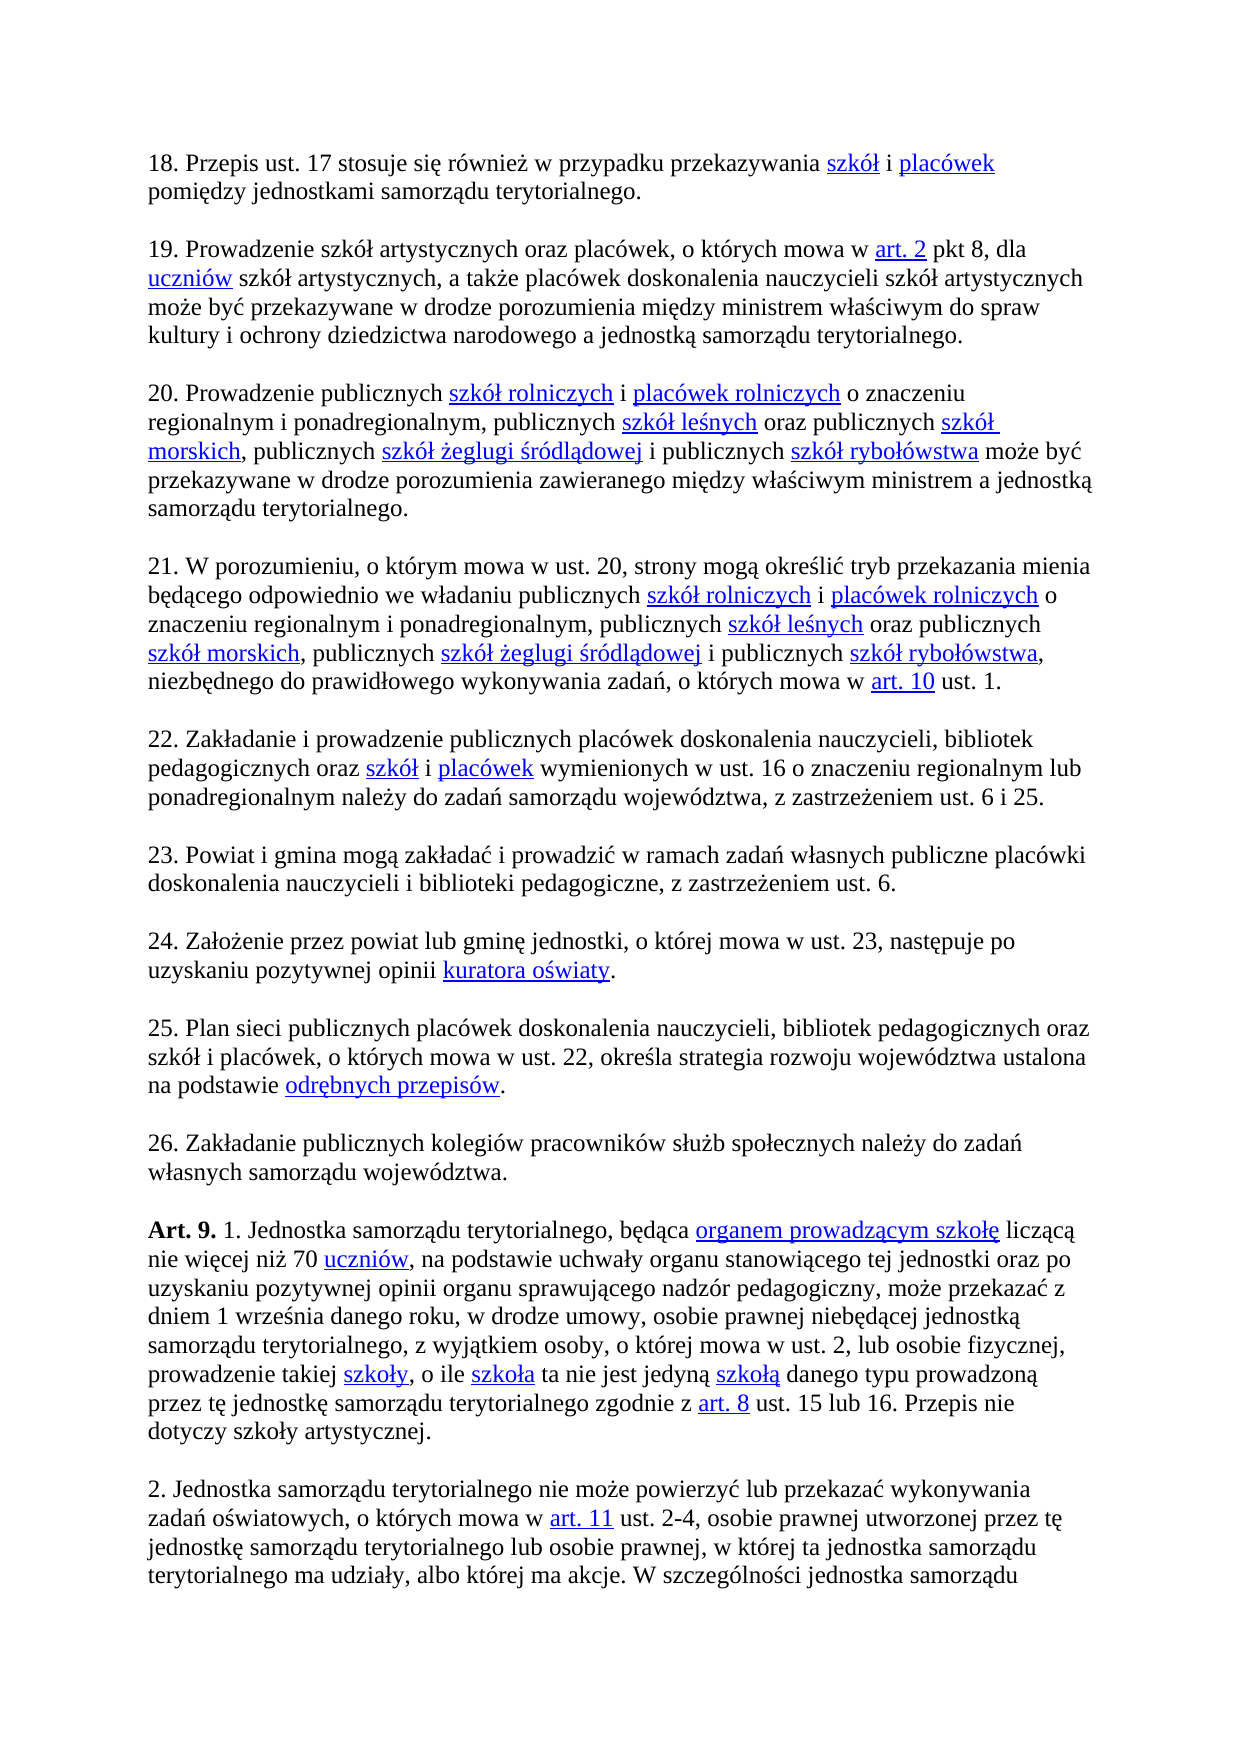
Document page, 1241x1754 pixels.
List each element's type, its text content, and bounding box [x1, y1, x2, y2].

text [148, 1474, 1093, 1589]
text 20. Prowadzenie publicznych szkół rolniczych i placówek rolniczych o znaczeniu regionalnym i ponadregionalnym, publicznych szkół leśnych oraz publicznych szkół morskich, publicznych szkół żeglugi śródlądowej i publicznych szkół rybołówstwa może być przekazywane w drodze porozumienia zawieranego między właściwym ministrem a jednostką samorządu terytorialnego. [148, 378, 1093, 522]
text 24. Założenie przez powiat lub gminę jednostki, o której mowa w ust. 23, następuje po uzyskaniu pozytywnej opinii kuratora oświaty. [148, 926, 1093, 984]
text Art. 9. 1. Jednostka samorządu terytorialnego, będąca organem prowadzącym szkołę liczącą nie więcej niż 70 uczniów, na podstawie uchwały organu stanowiącego tej jednostki oraz po uzyskaniu pozytywnej opinii organu sprawującego nadzór pedagogiczny, może przekazać z dniem 1 września danego roku, w drodze umowy, osobie prawnej niebędącej jednostką samorządu terytorialnego, z wyjątkiem osoby, o której mowa w ust. 2, lub osobie fizycznej, prowadzenie takiej szkoły, o ile szkoła ta nie jest jedyną szkołą danego typu prowadzoną przez tę jednostkę samorządu terytorialnego zgodnie z art. 8 ust. 15 lub 16. Przepis nie dotyczy szkoły artystycznej. [148, 1215, 1093, 1445]
text 23. Powiat i gmina mogą zakładać i prowadzić w ramach zadań własnych publiczne placówki doskonalenia nauczycieli i biblioteki pedagogiczne, z zastrzeżeniem ust. 6. [148, 840, 1093, 897]
text 21. W porozumieniu, o którym mowa w ust. 20, strony mogą określić tryb przekazania mienia będącego odpowiednio we władaniu publicznych szkół rolniczych i placówek rolniczych o znaczeniu regionalnym i ponadregionalnym, publicznych szkół leśnych oraz publicznych szkół morskich, publicznych szkół żeglugi śródlądowej i publicznych szkół rybołówstwa, niezbędnego do prawidłowego wykonywania zadań, o których mowa w art. 10 ust. 1. [148, 551, 1093, 695]
text 22. Zakładanie i prowadzenie publicznych placówek doskonalenia nauczycieli, bibliotek pedagogicznych oraz szkół i placówek wymienionych w ust. 16 o znaczeniu regionalnym lub ponadregionalnym należy do zadań samorządu województwa, z zastrzeżeniem ust. 6 i 25. [148, 724, 1093, 811]
text 26. Zakładanie publicznych kolegiów pracowników służb społecznych należy do zadań własnych samorządu województwa. [148, 1128, 1093, 1186]
text 19. Prowadzenie szkół artystycznych oraz placówek, o których mowa w art. 2 pkt 8, dla uczniów szkół artystycznych, a także placówek doskonalenia nauczycieli szkół artystycznych może być przekazywane w drodze porozumienia między ministrem właściwym do spraw kultury i ochrony dziedzictwa narodowego a jednostką samorządu terytorialnego. [148, 234, 1093, 349]
text 18. Przepis ust. 17 stosuje się również w przypadku przekazywania szkół i placówek pomiędzy jednostkami samorządu terytorialnego. [148, 148, 1093, 205]
text 25. Plan sieci publicznych placówek doskonalenia nauczycieli, bibliotek pedagogicznych oraz szkół i placówek, o których mowa w ust. 22, określa strategia rozwoju województwa ustalona na podstawie odrębnych przepisów. [148, 1013, 1093, 1099]
